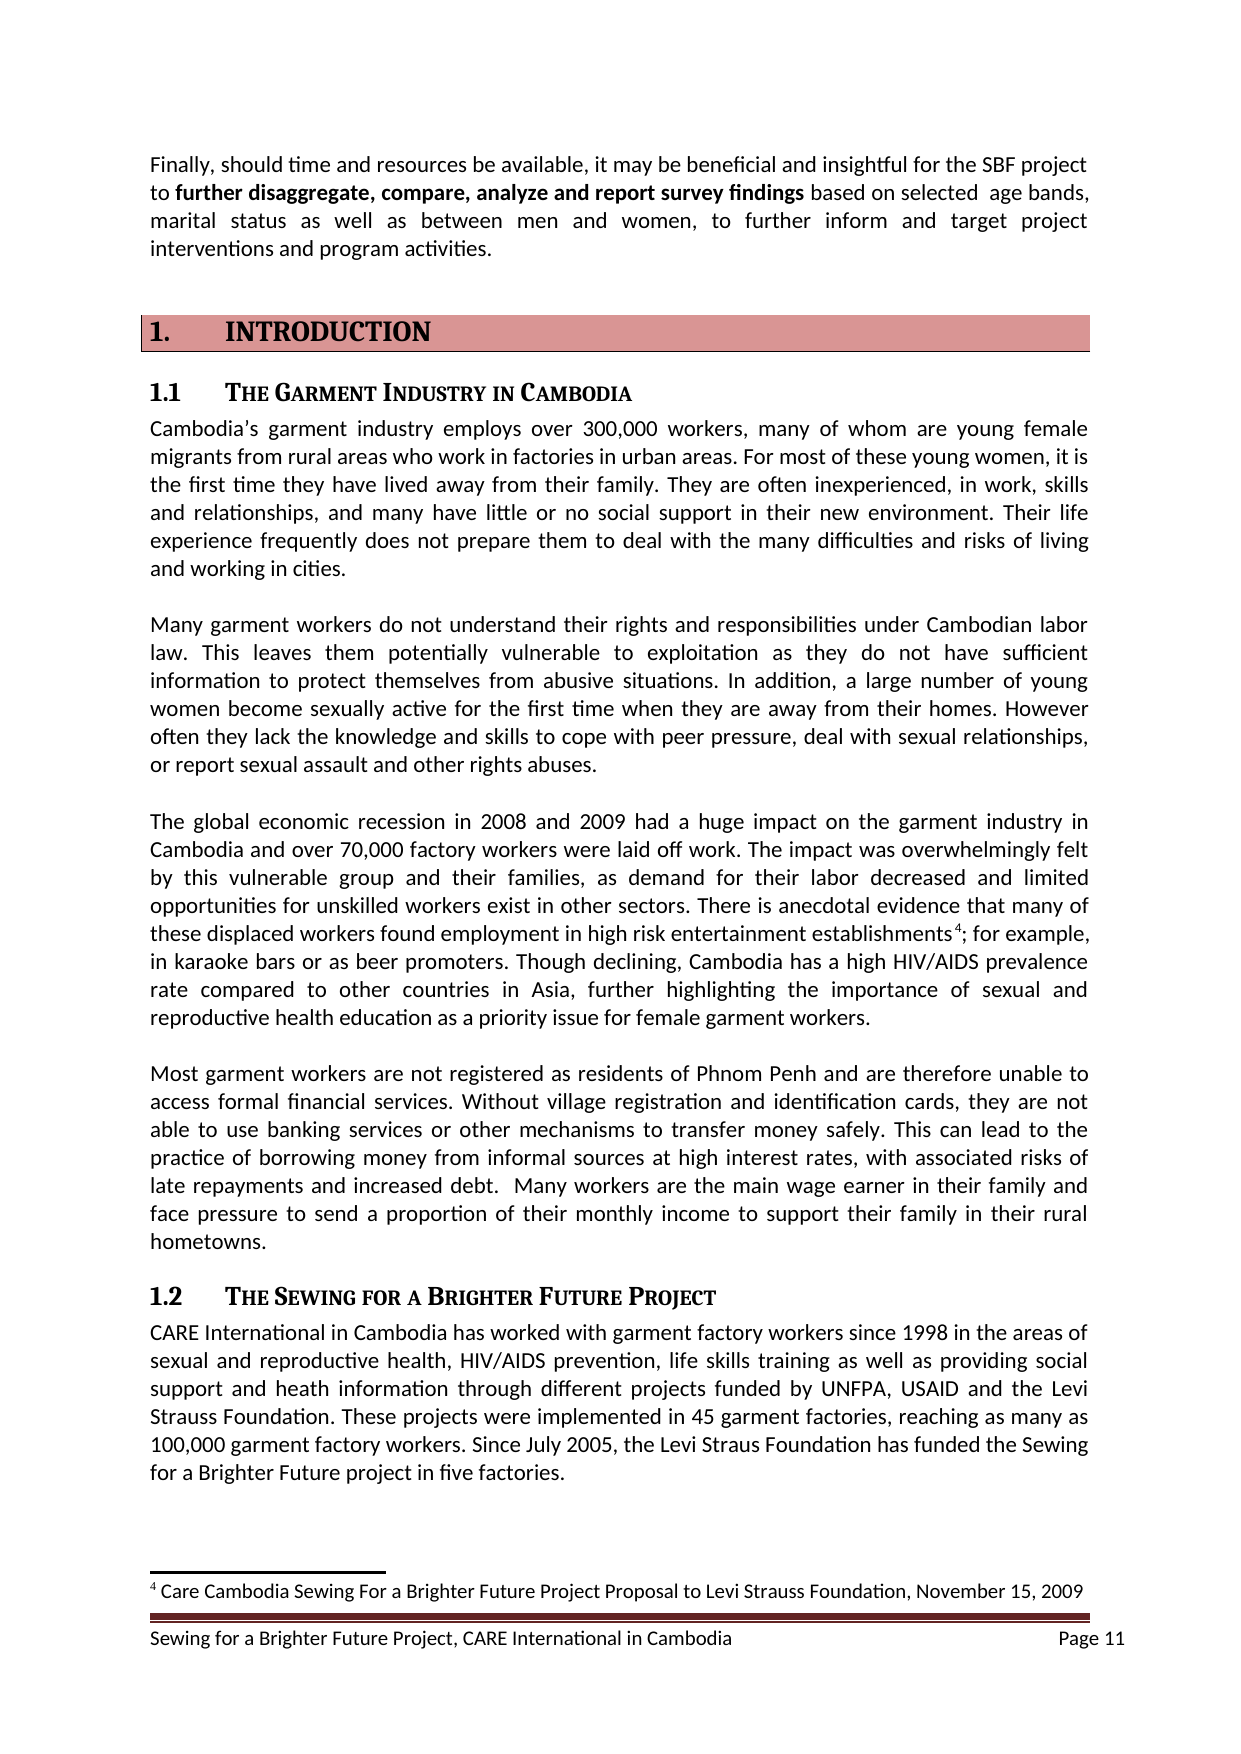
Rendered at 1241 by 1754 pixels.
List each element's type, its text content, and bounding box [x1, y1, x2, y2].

list The global economic recession in 2008 and 2009 had a huge impact on the garment industry in Cambodia and over 70,000 factory workers were laid off work. The impact was overwhelmingly felt by this vulnerable group and their families, as demand for their labor decreased and limited opportunities for unskilled workers exist in other sectors. There is anecdotal evidence that many of these displaced workers found employment in high risk entertainment establishments; for example, in karaoke bars or as beer promoters. Though declining, Cambodia has a high HIV/AIDS prevalence rate compared to other countries in Asia, further highlighting the importance of sexual and reproductive health education as a priority issue for female garment workers. [150, 807, 1090, 1031]
list Cambodia’s garment industry employs over 300,000 workers, many of whom are young female migrants from rural areas who work in factories in urban areas. For most of these young women, it is the first time they have lived away from their family. They are often inexperienced, in work, skills and relationships, and many have little or no social support in their new environment. Their life experience frequently does not prepare them to deal with the many difficulties and risks of living and working in cities. [150, 414, 1090, 582]
subtitle Introduction [142, 315, 1090, 351]
list Most garment workers are not registered as residents of Phnom Penh and are therefore unable to access formal financial services. Without village registration and identification cards, they are not able to use banking services or other mechanisms to transfer money safely. This can lead to the practice of borrowing money from informal sources at high interest rates, with associated risks of late repayments and increased debt. Many workers are the main wage earner in their family and face pressure to send a proportion of their monthly income to support their family in their rural hometowns. [150, 1059, 1090, 1256]
subtitle 1.1 The Garment Industry in Cambodia [150, 377, 1090, 408]
text Finally, should time and resources be available, it may be beneficial and insightful for the SBF project to further disaggregate, compare, analyze and report survey findings based on selected age bands, marital status as well as between men and women, to further inform and target project interventions and program activities. [150, 150, 1090, 262]
subtitle 1.2 The Sewing for a Brighter Future Project [150, 1281, 1090, 1312]
text CARE International in Cambodia has worked with garment factory workers since 1998 in the areas of sexual and reproductive health, HIV/AIDS prevention, life skills training as well as providing social support and heath information through different projects funded by UNFPA, USAID and the Levi Strauss Foundation. These projects were implemented in 45 garment factories, reaching as many as 100,000 garment factory workers. Since July 2005, the Levi Straus Foundation has funded the Sewing for a Brighter Future project in five factories. [150, 1318, 1090, 1486]
list Many garment workers do not understand their rights and responsibilities under Cambodian labor law. This leaves them potentially vulnerable to exploitation as they do not have sufficient information to protect themselves from abusive situations. In addition, a large number of young women become sexually active for the first time when they are away from their homes. However often they lack the knowledge and skills to cope with peer pressure, deal with sexual relationships, or report sexual assault and other rights abuses. [150, 610, 1090, 778]
